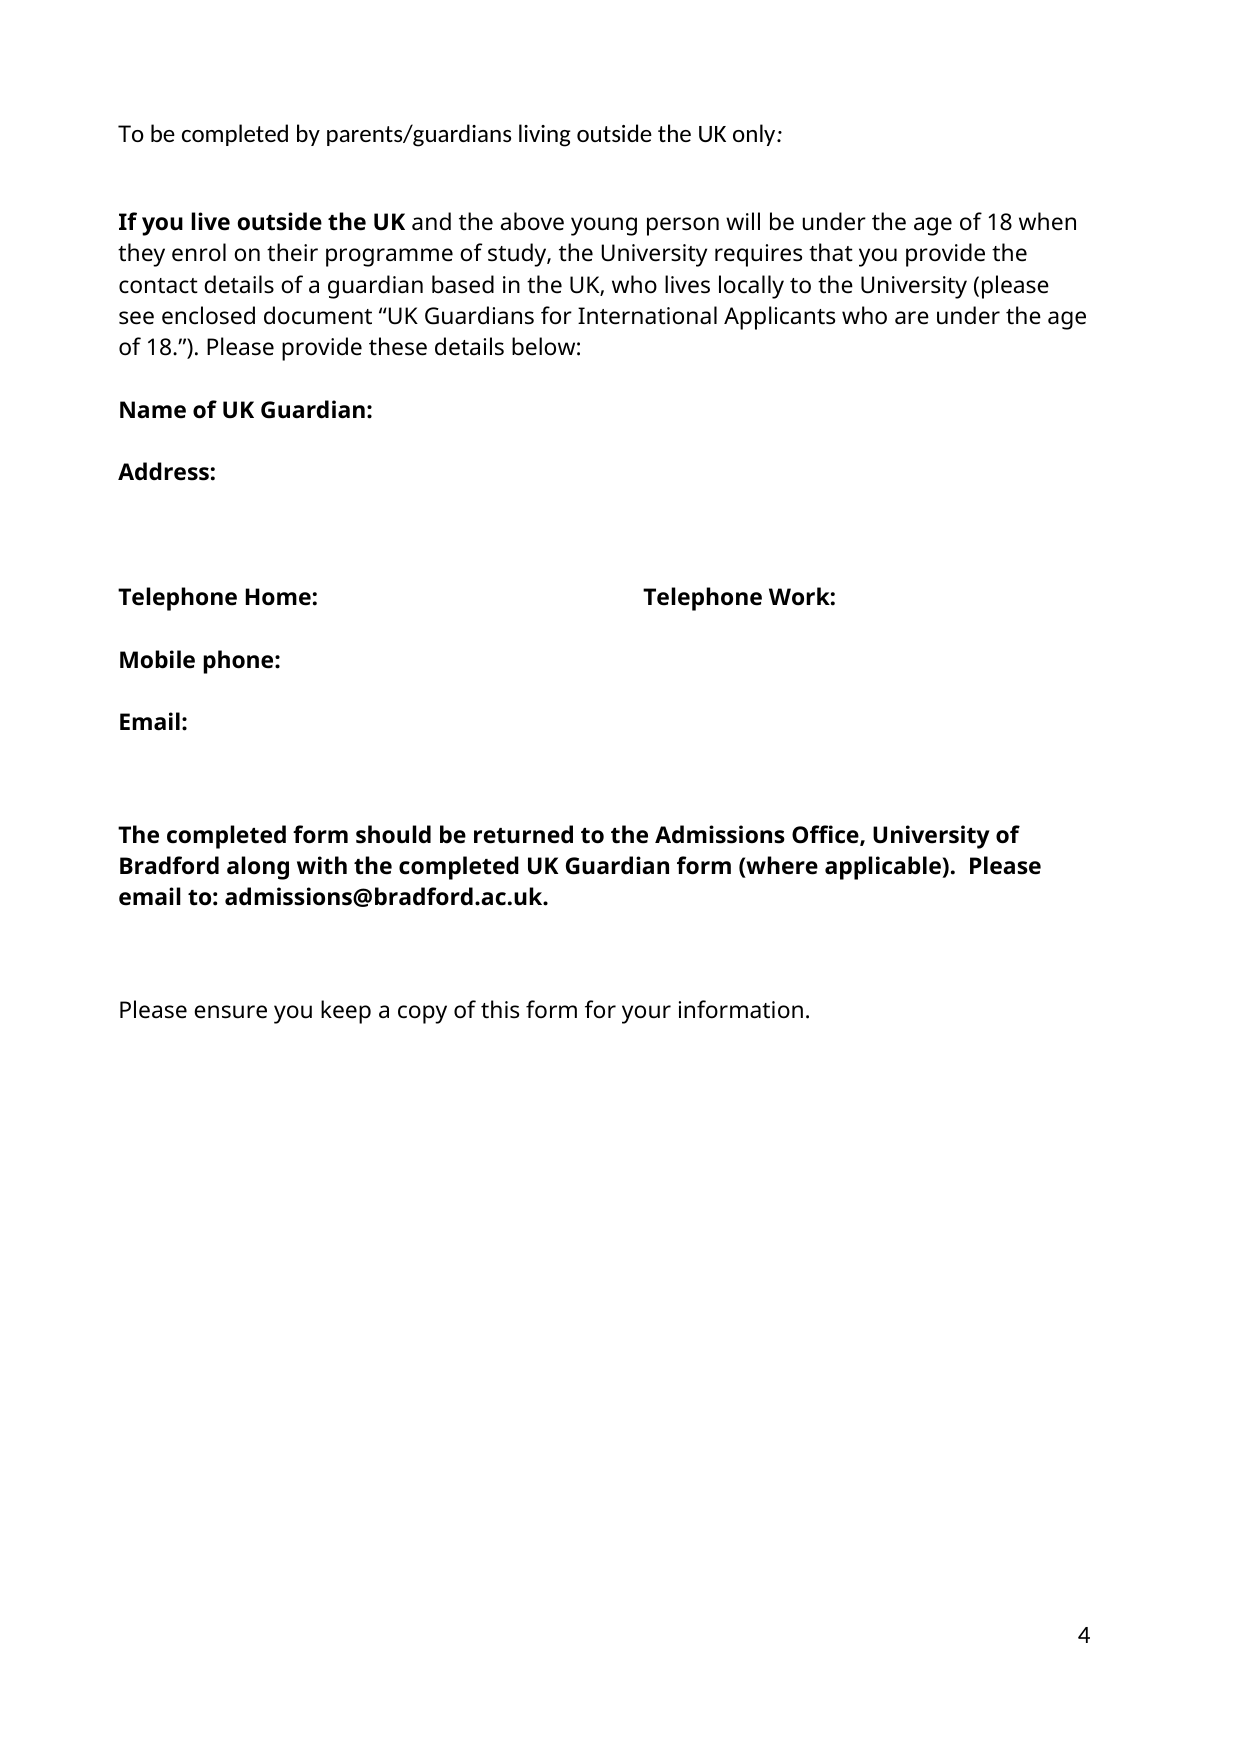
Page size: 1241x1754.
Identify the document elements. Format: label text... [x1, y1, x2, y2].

text Email: [118, 706, 1090, 737]
text Please ensure you keep a copy of this form for your information. [118, 994, 1090, 1025]
text The completed form should be returned to the Admissions Office, University of Bradford along with the completed UK Guardian form (where applicable). Please email to: admissions@bradford.ac.uk. [118, 819, 1090, 912]
text Name of UK Guardian: [118, 394, 1090, 425]
text Mobile phone: [118, 644, 1090, 675]
text Telephone Home: Telephone Work: [118, 581, 1090, 612]
text To be completed by parents/guardians living outside the UK only: [118, 118, 1090, 149]
text Address: [118, 456, 1090, 487]
text If you live outside the UK and the above young person will be under the age of 18 when they enrol on their programme of study, the University requires that you provide the contact details of a guardian based in the UK, who lives locally to the University (please see enclosed document “UK Guardians for International Applicants who are under the age of 18.”). Please provide these details below: [118, 206, 1090, 362]
